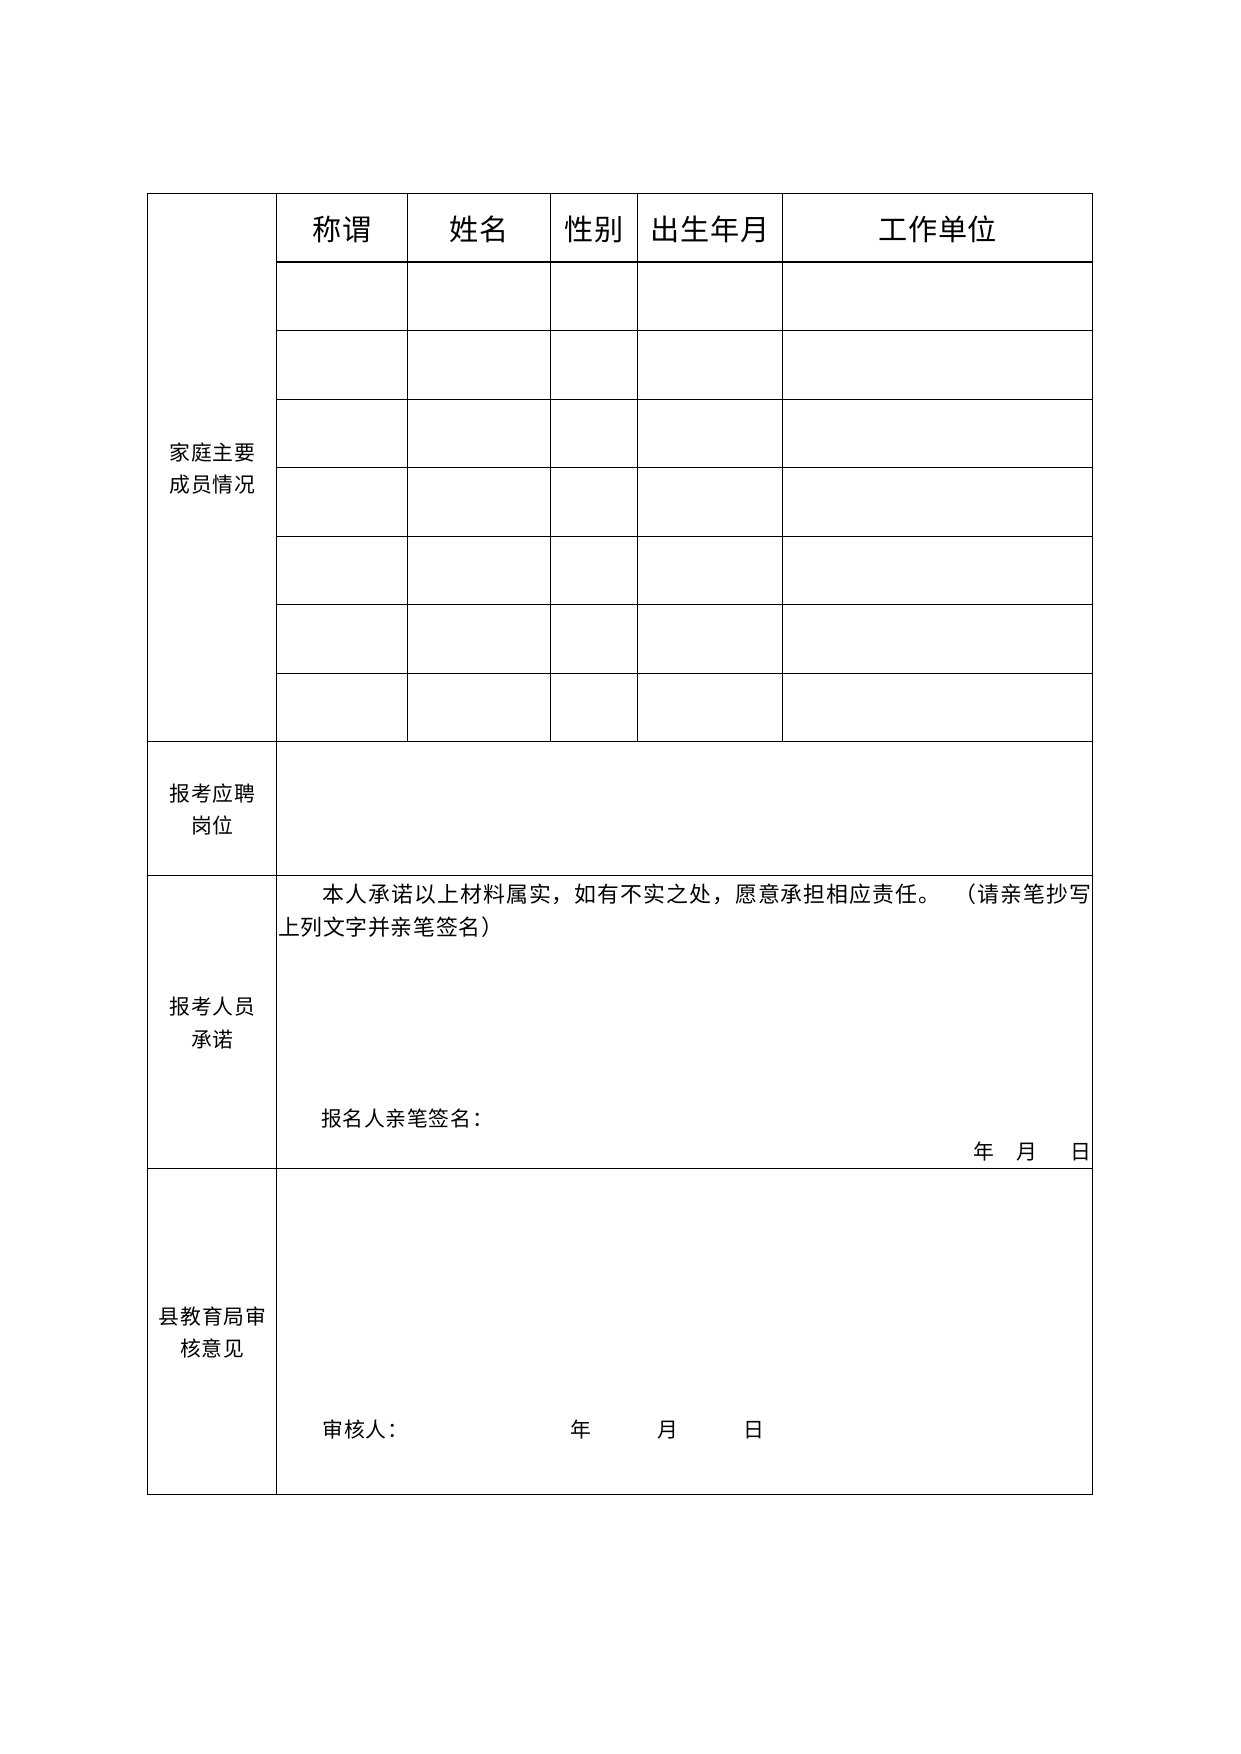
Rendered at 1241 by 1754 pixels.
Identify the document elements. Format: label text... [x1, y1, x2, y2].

table_cell [551, 331, 637, 398]
table_cell [783, 537, 1092, 604]
table_cell [638, 400, 782, 467]
table_cell [783, 605, 1092, 673]
table_cell [277, 674, 407, 741]
table_cell [638, 674, 782, 741]
table_cell [408, 263, 550, 330]
table_cell [783, 468, 1092, 536]
table_cell [277, 605, 407, 673]
table_cell [783, 400, 1092, 467]
table_cell 出生年月 [638, 194, 782, 261]
table_cell [551, 400, 637, 467]
table_cell 报考人员 承诺 [148, 876, 276, 1167]
table_cell [551, 537, 637, 604]
table_cell [551, 674, 637, 741]
table_cell [638, 605, 782, 673]
table_cell [277, 331, 407, 398]
table_cell [408, 400, 550, 467]
table_cell [551, 468, 637, 536]
table_cell [277, 400, 407, 467]
table_cell 性别 [551, 194, 637, 261]
table_cell [638, 331, 782, 398]
table_cell 本人承诺以上材料属实，如有不实之处，愿意承担相应责任。 （请亲笔抄写上列文字并亲笔签名） 报名人亲笔签名： 年 月 日 [277, 876, 1092, 1167]
table_cell [408, 605, 550, 673]
table_cell [783, 331, 1092, 398]
table_cell [638, 468, 782, 536]
table_cell [408, 674, 550, 741]
table_cell [408, 468, 550, 536]
table_cell 报考应聘 岗位 [148, 742, 276, 875]
table_cell [638, 263, 782, 330]
table_cell 姓名 [408, 194, 550, 261]
table_cell [408, 537, 550, 604]
table_cell [638, 537, 782, 604]
table_cell [408, 331, 550, 398]
table_cell [783, 674, 1092, 741]
table_cell [783, 263, 1092, 330]
table_cell [277, 742, 1092, 875]
table_cell [551, 605, 637, 673]
table_cell [277, 263, 407, 330]
table_cell [277, 537, 407, 604]
table_cell 工作单位 [783, 194, 1092, 261]
table_cell 家庭主要 成员情况 [148, 194, 276, 741]
table_cell [551, 263, 637, 330]
table_cell 称谓 [277, 194, 407, 261]
table_cell 审核人： 年 月 日 [277, 1169, 1092, 1494]
table_cell [277, 468, 407, 536]
table_cell 县教育局审核意见 [148, 1169, 276, 1494]
